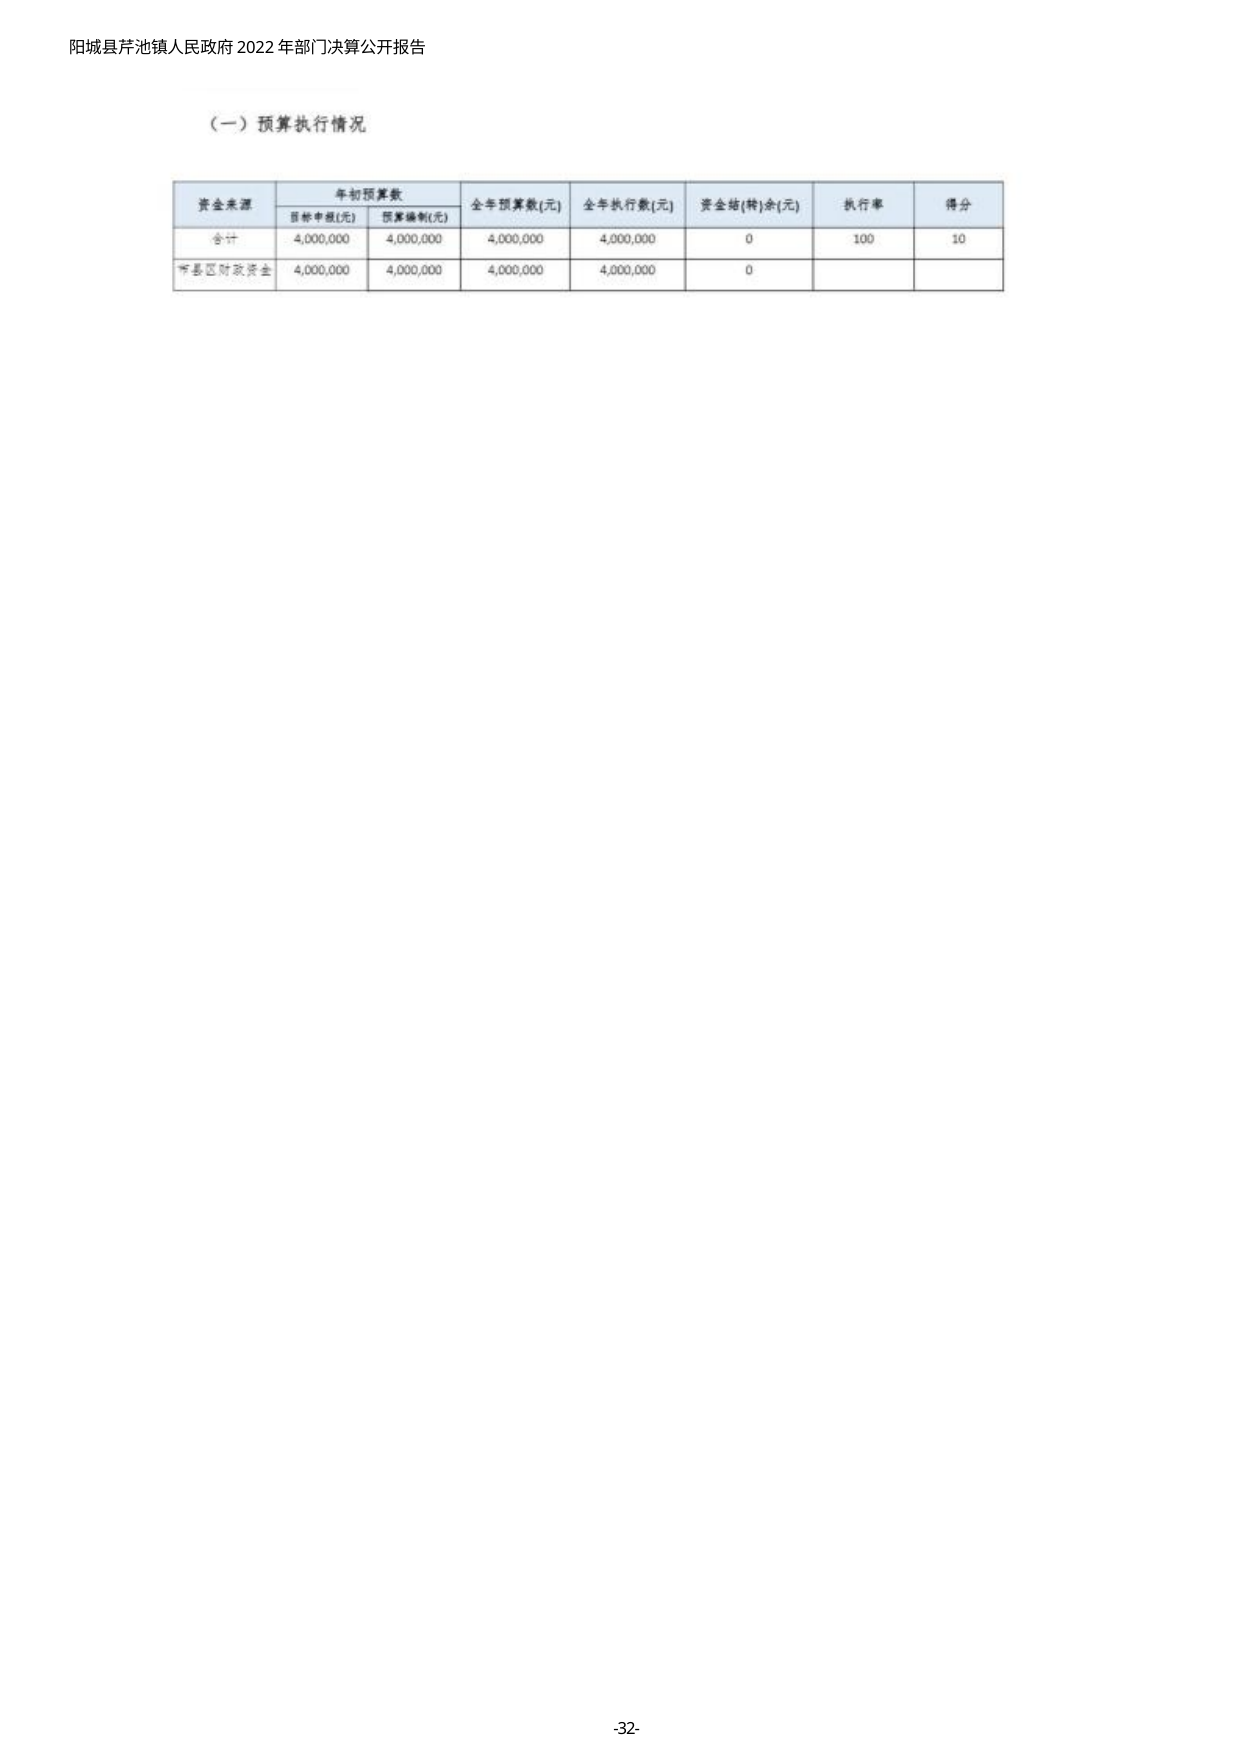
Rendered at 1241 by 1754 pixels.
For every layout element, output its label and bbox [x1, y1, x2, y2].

picture [121, 88, 1123, 668]
